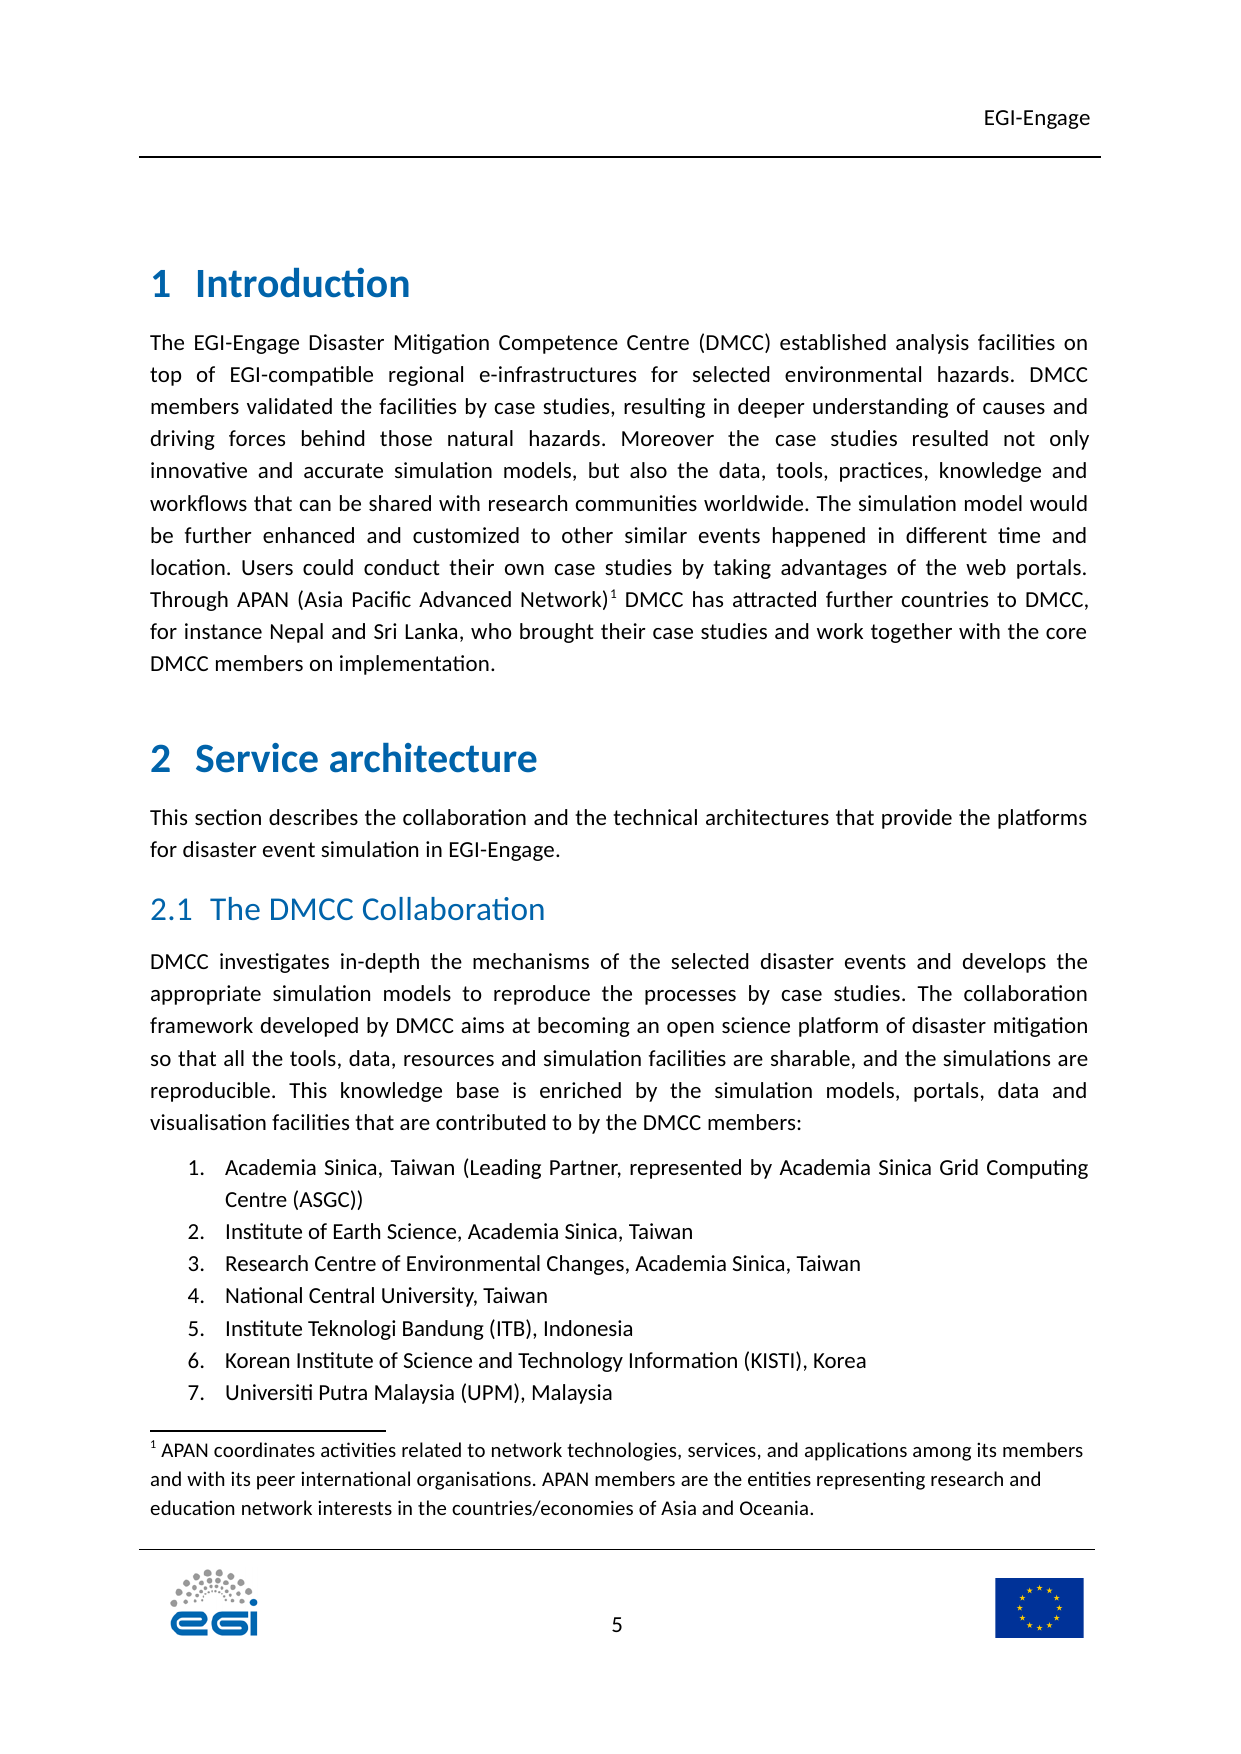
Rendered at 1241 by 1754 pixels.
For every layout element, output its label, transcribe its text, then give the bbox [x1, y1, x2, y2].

picture [995, 1578, 1084, 1638]
list Universiti Putra Malaysia (UPM), Malaysia [187, 1378, 1090, 1406]
list Institute of Earth Science, Academia Sinica, Taiwan [187, 1217, 1090, 1245]
text This section describes the collaboration and the technical architectures that provide the platforms for disaster event simulation in EGI-Engage. [150, 803, 1090, 863]
text DMCC investigates in-depth the mechanisms of the selected disaster events and develops the appropriate simulation models to reproduce the processes by case studies. The collaboration framework developed by DMCC aims at becoming an open science platform of disaster mitigation so that all the tools, data, resources and simulation facilities are sharable, and the simulations are reproducible. This knowledge base is enriched by the simulation models, portals, data and visualisation facilities that are contributed to by the DMCC members: [150, 947, 1090, 1136]
list National Central University, Taiwan [187, 1282, 1090, 1309]
subtitle The DMCC Collaboration [150, 888, 1090, 929]
subtitle Service architecture [150, 732, 1090, 783]
list Academia Sinica, Taiwan (Leading Partner, represented by Academia Sinica Grid Computing Centre (ASGC)) [187, 1153, 1090, 1213]
subtitle Introduction [150, 257, 1090, 308]
list Korean Institute of Science and Technology Information (KISTI), Korea [187, 1346, 1090, 1374]
text The EGI-Engage Disaster Mitigation Competence Centre (DMCC) established analysis facilities on top of EGI-compatible regional e-infrastructures for selected environmental hazards. DMCC members validated the facilities by case studies, resulting in deeper understanding of causes and driving forces behind those natural hazards. Moreover the case studies resulted not only innovative and accurate simulation models, but also the data, tools, practices, knowledge and workflows that can be shared with research communities worldwide. The simulation model would be further enhanced and customized to other similar events happened in different time and location. Users could conduct their own case studies by taking advantages of the web portals. Through APAN (Asia Pacific Advanced Network) DMCC has attracted further countries to DMCC, for instance Nepal and Sri Lanka, who brought their case studies and work together with the core DMCC members on implementation. [150, 328, 1090, 678]
list Institute Teknologi Bandung (ITB), Indonesia [187, 1314, 1090, 1342]
list Research Centre of Environmental Changes, Academia Sinica, Taiwan [187, 1249, 1090, 1277]
picture [150, 1567, 276, 1638]
